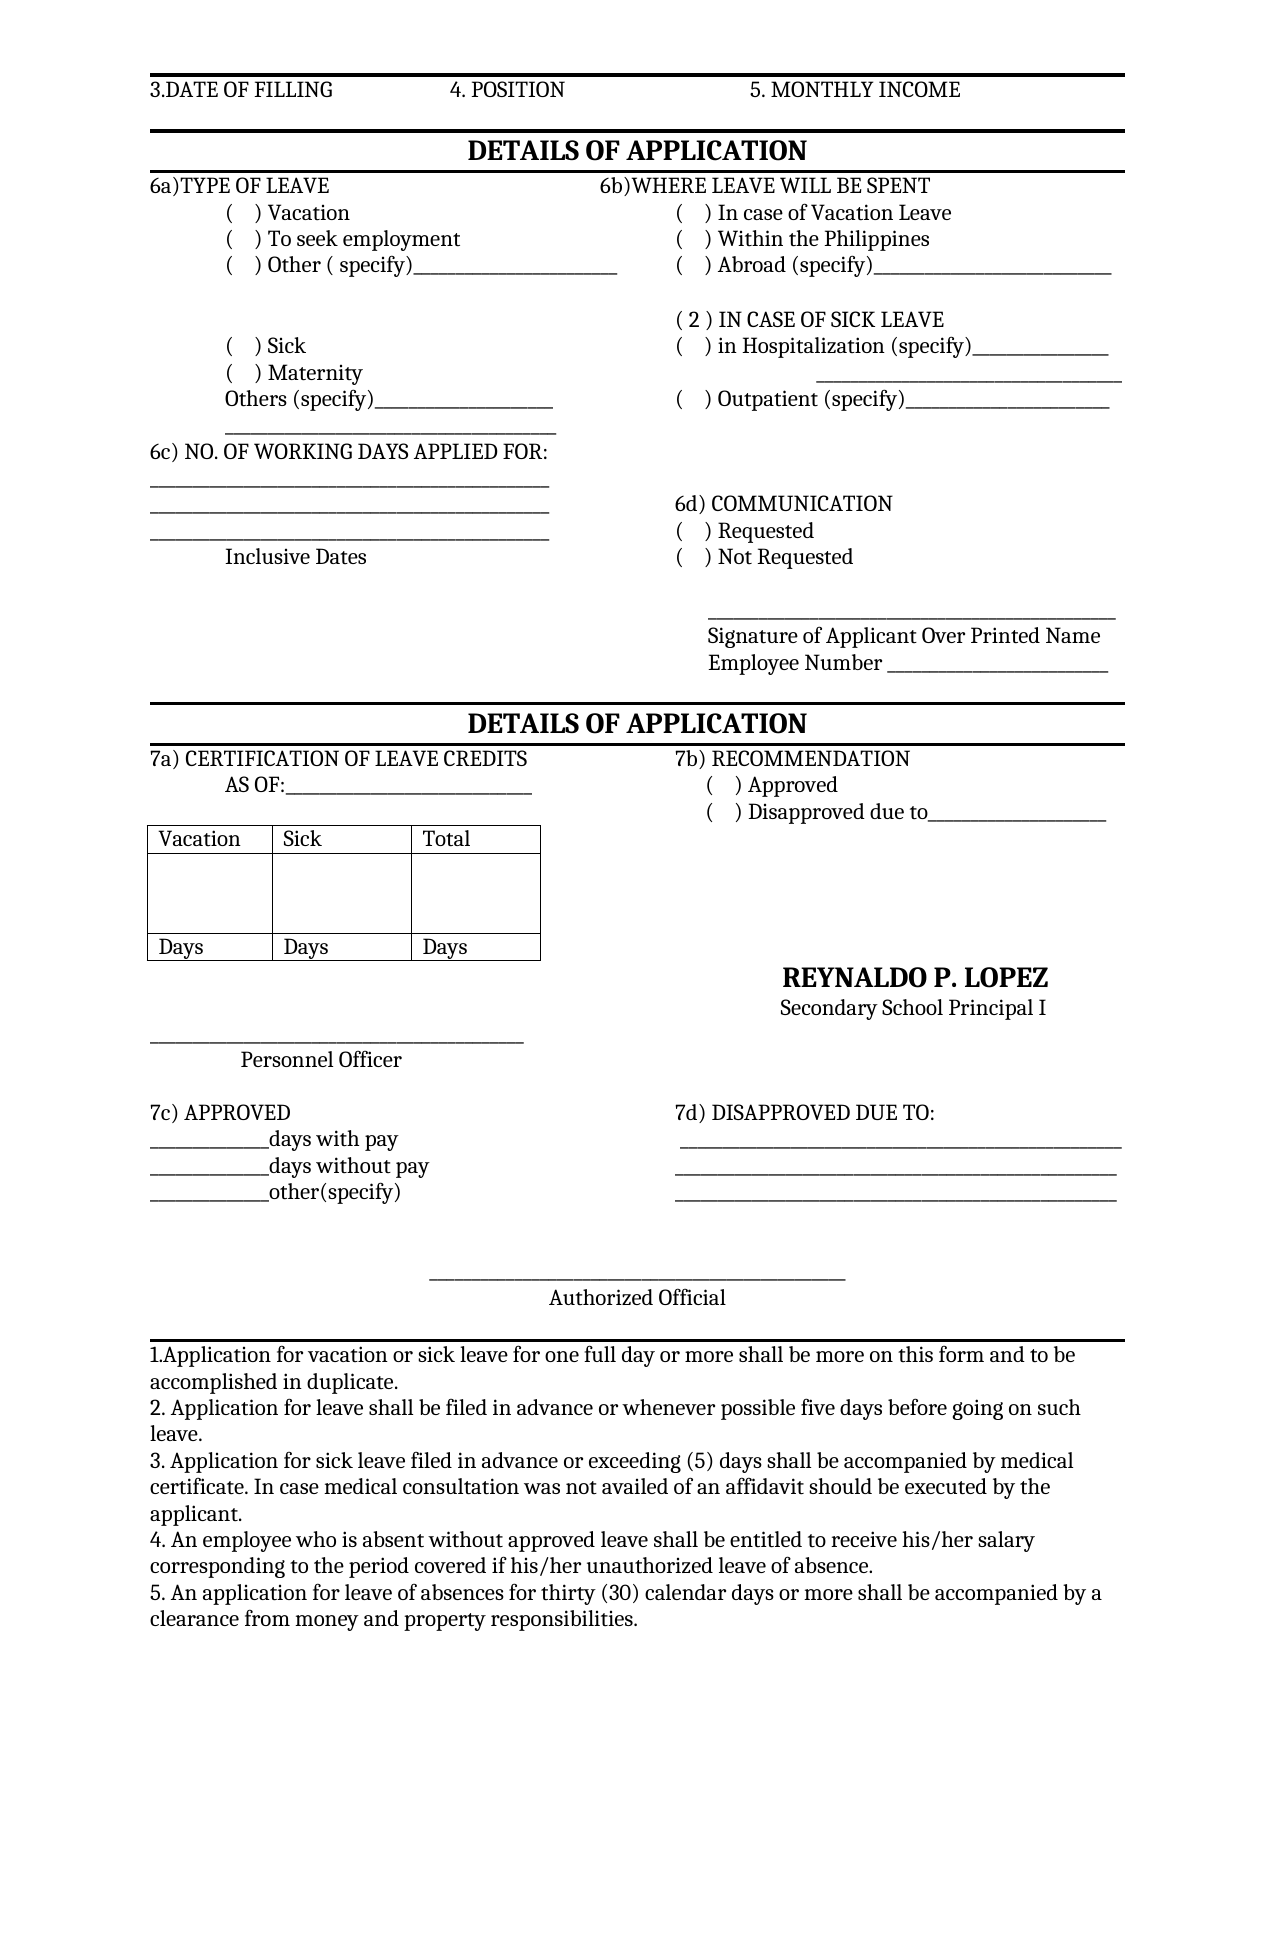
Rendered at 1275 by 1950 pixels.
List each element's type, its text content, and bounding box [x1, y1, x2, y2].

table_header Vacation [148, 826, 272, 852]
text ______________days with pay ____________________________________________________ [150, 1126, 1125, 1152]
text ____________________________________________ [150, 1021, 1125, 1047]
text _______________________________________________ 6d) COMMUNICATION [150, 491, 1125, 517]
text 2. Application for leave shall be filed in advance or whenever possible five days before going on such leave. [150, 1395, 1125, 1448]
table_cell [412, 854, 540, 932]
table_cell [273, 854, 411, 932]
text 1.Application for vacation or sick leave for one full day or more shall be more on this form and to be accomplished in duplicate. [150, 1342, 1125, 1395]
text 5. An application for leave of absences for thirty (30) calendar days or more shall be accompanied by a clearance from money and property responsibilities. [150, 1579, 1125, 1632]
text Others (specify)_____________________ ( ) Outpatient (specify)________________________ [150, 386, 1125, 412]
text 4. An employee who is absent without approved leave shall be entitled to receive his/her salary corresponding to the period covered if his/her unauthorized leave of absence. [150, 1527, 1125, 1579]
text ( ) Maternity ____________________________________ [150, 359, 1125, 386]
text DETAILS OF APPLICATION [150, 133, 1125, 170]
text Inclusive Dates ( ) Not Requested [150, 544, 1134, 570]
text 7c) APPROVED 7d) DISAPPROVED DUE TO: [150, 1100, 1125, 1126]
table_header Sick [273, 826, 411, 852]
text REYNALDO P. LOPEZ [150, 961, 1125, 994]
text Signature of Applicant Over Printed Name [150, 623, 1125, 649]
text ______________other(specify) ____________________________________________________ [150, 1179, 1125, 1205]
text 7a) CERTIFICATION OF LEAVE CREDITS 7b) RECOMMENDATION [150, 746, 1125, 772]
text ( ) To seek employment ( ) Within the Philippines [150, 226, 1125, 252]
table_cell Days [148, 934, 272, 960]
text Personnel Officer [150, 1047, 1125, 1073]
table_cell Days [273, 934, 411, 960]
text ______________days without pay ____________________________________________________ [150, 1152, 1125, 1179]
text ________________________________________________ [150, 597, 1125, 623]
table_cell [148, 854, 272, 932]
table_header Total [412, 826, 540, 852]
text ( ) Disapproved due to_____________________ [150, 799, 1125, 825]
text _______________________________________________ [150, 465, 1125, 491]
text Secondary School Principal I [150, 994, 1125, 1021]
text AS OF:_____________________________ ( ) Approved [150, 772, 1125, 799]
text ( ) Vacation ( ) In case of Vacation Leave [150, 199, 1125, 226]
text 3.DATE OF FILLING 4. POSITION 5. MONTHLY INCOME [150, 77, 1125, 103]
text 6c) NO. OF WORKING DAYS APPLIED FOR: [150, 438, 1125, 465]
text 6a)TYPE OF LEAVE 6b)WHERE LEAVE WILL BE SPENT [150, 173, 1125, 199]
text ( 2 ) IN CASE OF SICK LEAVE [150, 307, 1125, 333]
text ( ) Sick ( ) in Hospitalization (specify)________________ [225, 333, 1125, 359]
text _______________________________________ [150, 412, 1125, 438]
table_cell Days [412, 934, 540, 960]
text Authorized Official [150, 1284, 1125, 1311]
text _______________________________________________ ( ) Requested [150, 517, 1125, 544]
text ( ) Other ( specify)________________________ ( ) Abroad (specify)____________________________ [150, 252, 1125, 279]
text _________________________________________________ [150, 1258, 1125, 1284]
text Employee Number __________________________ [150, 649, 1125, 676]
text 3. Application for sick leave filed in advance or exceeding (5) days shall be accompanied by medical certificate. In case medical consultation was not availed of an affidavit should be executed by the applicant. [150, 1448, 1125, 1527]
text DETAILS OF APPLICATION [150, 705, 1125, 743]
